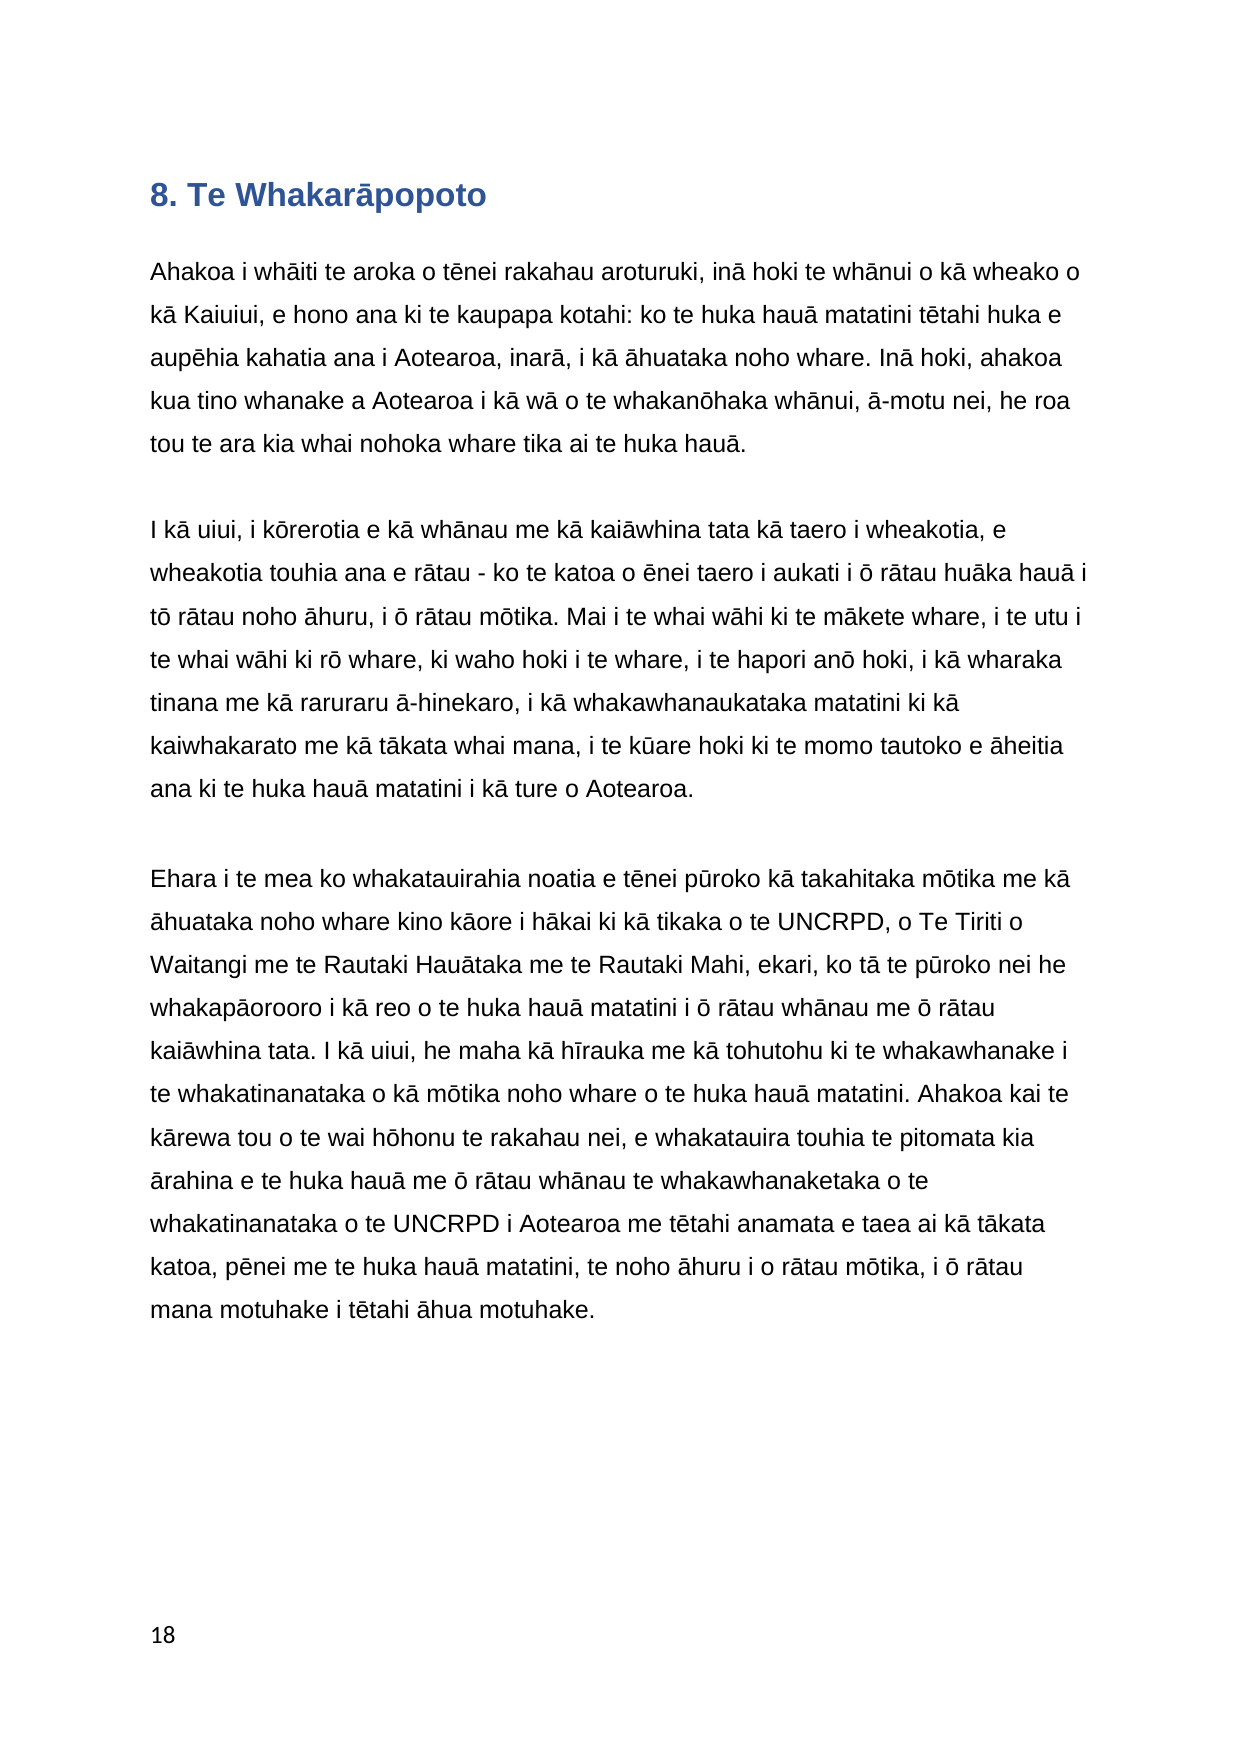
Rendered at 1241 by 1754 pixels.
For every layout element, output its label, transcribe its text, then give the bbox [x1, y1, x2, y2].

subtitle 8. Te Whakarāpopoto [150, 175, 1090, 213]
text Ehara i te mea ko whakatauirahia noatia e tēnei pūroko kā takahitaka mōtika me kā āhuataka noho whare kino kāore i hākai ki kā tikaka o te UNCRPD, o Te Tiriti o Waitangi me te Rautaki Hauātaka me te Rautaki Mahi, ekari, ko tā te pūroko nei he whakapāorooro i kā reo o te huka hauā matatini i ō rātau whānau me ō rātau kaiāwhina tata. I kā uiui, he maha kā hīrauka me kā tohutohu ki te whakawhanake i te whakatinanataka o kā mōtika noho whare o te huka hauā matatini. Ahakoa kai te kārewa tou o te wai hōhonu te rakahau nei, e whakatauira touhia te pitomata kia ārahina e te huka hauā me ō rātau whānau te whakawhanaketaka o te whakatinanataka o te UNCRPD i Aotearoa me tētahi anamata e taea ai kā tākata katoa, pēnei me te huka hauā matatini, te noho āhuru i o rātau mōtika, i ō rātau mana motuhake i tētahi āhua motuhake. [150, 864, 1090, 1324]
text Ahakoa i whāiti te aroka o tēnei rakahau aroturuki, inā hoki te whānui o kā wheako o kā Kaiuiui, e hono ana ki te kaupapa kotahi: ko te huka hauā matatini tētahi huka e aupēhia kahatia ana i Aotearoa, inarā, i kā āhuataka noho whare. Inā hoki, ahakoa kua tino whanake a Aotearoa i kā wā o te whakanōhaka whānui, ā-motu nei, he roa tou te ara kia whai nohoka whare tika ai te huka hauā. [150, 257, 1090, 458]
text I kā uiui, i kōrerotia e kā whānau me kā kaiāwhina tata kā taero i wheakotia, e wheakotia touhia ana e rātau - ko te katoa o ēnei taero i aukati i ō rātau huāka hauā i tō rātau noho āhuru, i ō rātau mōtika. Mai i te whai wāhi ki te mākete whare, i te utu i te whai wāhi ki rō whare, ki waho hoki i te whare, i te hapori anō hoki, i kā wharaka tinana me kā raruraru ā-hinekaro, i kā whakawhanaukataka matatini ki kā kaiwhakarato me kā tākata whai mana, i te kūare hoki ki te momo tautoko e āheitia ana ki te huka hauā matatini i kā ture o Aotearoa. [150, 515, 1090, 848]
